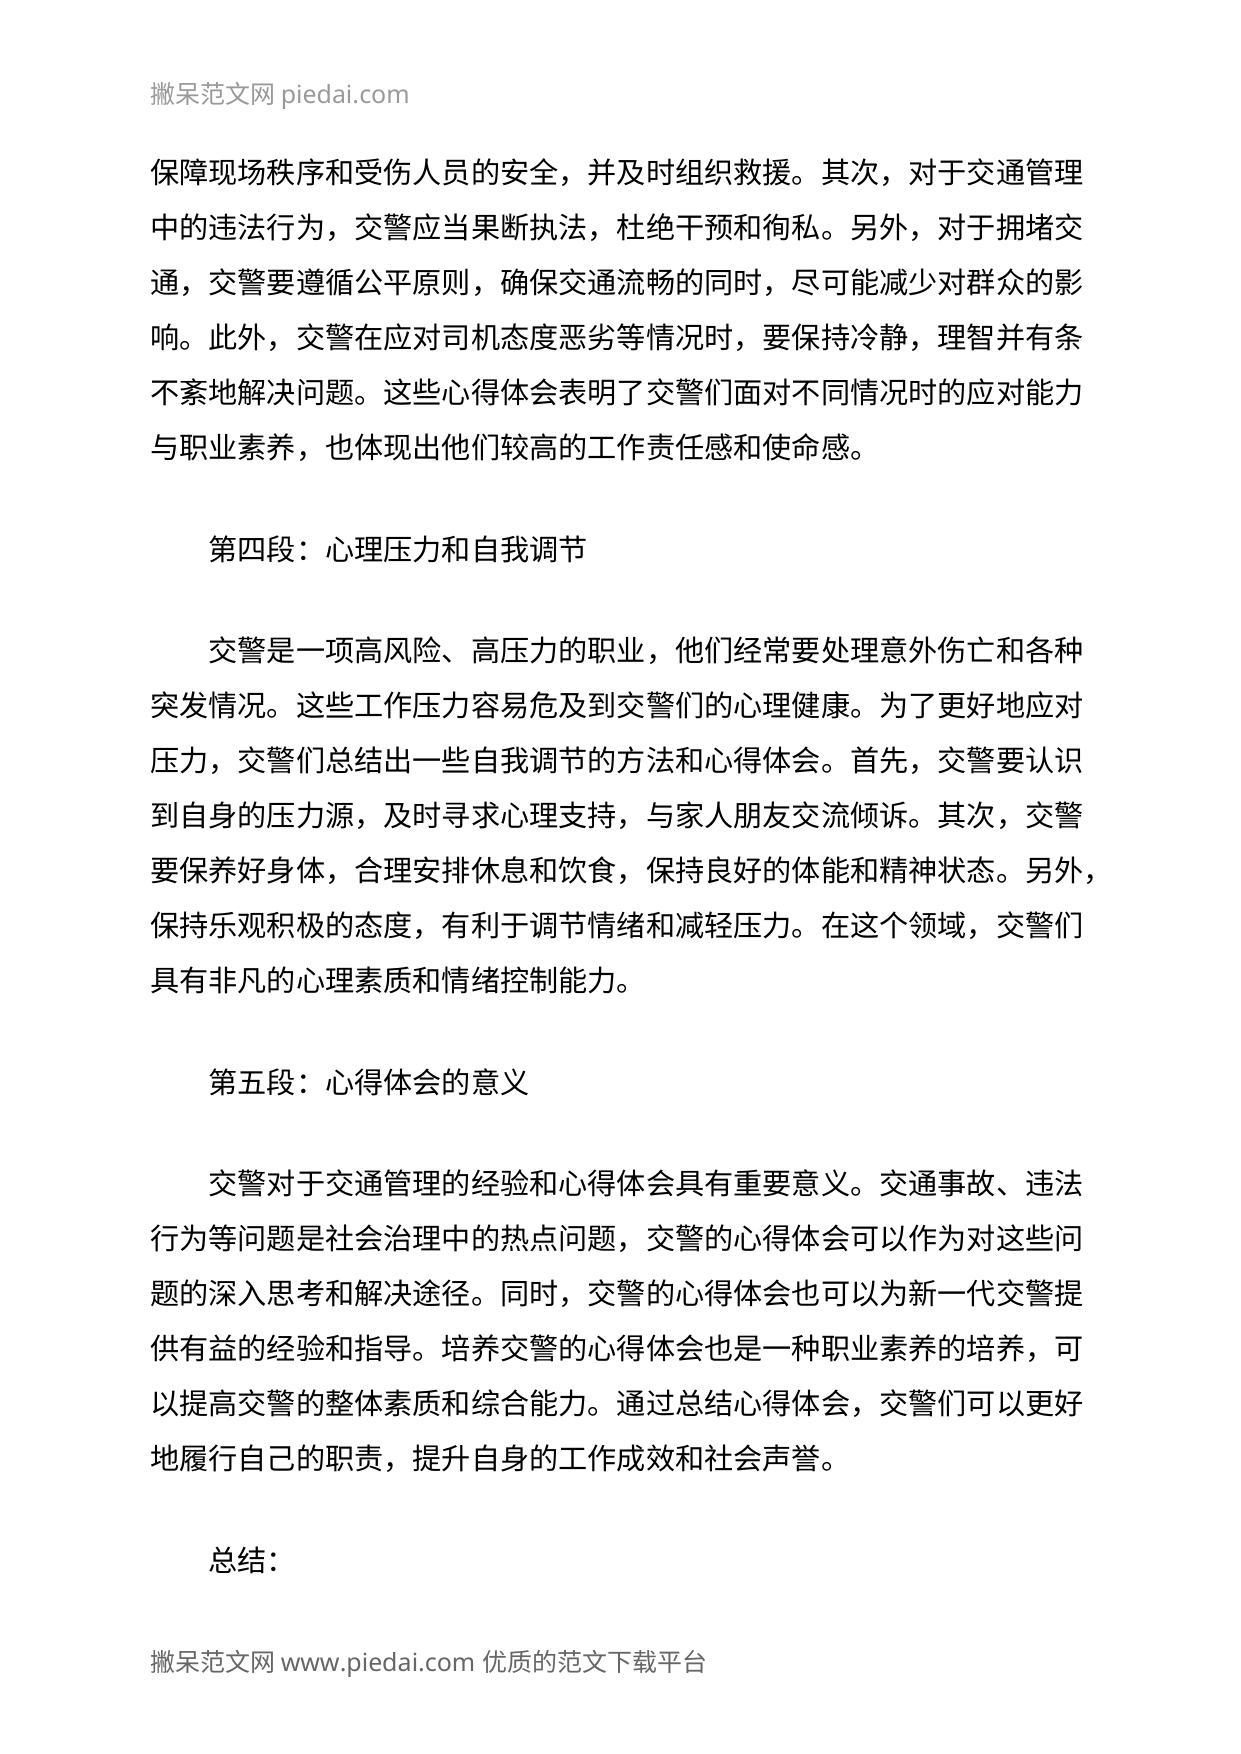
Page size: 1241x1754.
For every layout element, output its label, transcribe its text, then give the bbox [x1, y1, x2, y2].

text 交警对于交通管理的经验和心得体会具有重要意义。交通事故、违法行为等问题是社会治理中的热点问题，交警的心得体会可以作为对这些问题的深入思考和解决途径。同时，交警的心得体会也可以为新一代交警提供有益的经验和指导。培养交警的心得体会也是一种职业素养的培养，可以提高交警的整体素质和综合能力。通过总结心得体会，交警们可以更好地履行自己的职责，提升自身的工作成效和社会声誉。 [150, 1161, 1090, 1478]
text 第五段：心得体会的意义 [150, 1059, 1090, 1101]
text 第四段：心理压力和自我调节 [150, 526, 1090, 568]
text 总结： [150, 1537, 1090, 1579]
text 交警是一项高风险、高压力的职业，他们经常要处理意外伤亡和各种突发情况。这些工作压力容易危及到交警们的心理健康。为了更好地应对压力，交警们总结出一些自我调节的方法和心得体会。首先，交警要认识到自身的压力源，及时寻求心理支持，与家人朋友交流倾诉。其次，交警要保养好身体，合理安排休息和饮食，保持良好的体能和精神状态。另外，保持乐观积极的态度，有利于调节情绪和减轻压力。在这个领域，交警们具有非凡的心理素质和情绪控制能力。 [150, 628, 1090, 1000]
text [150, 150, 1090, 467]
